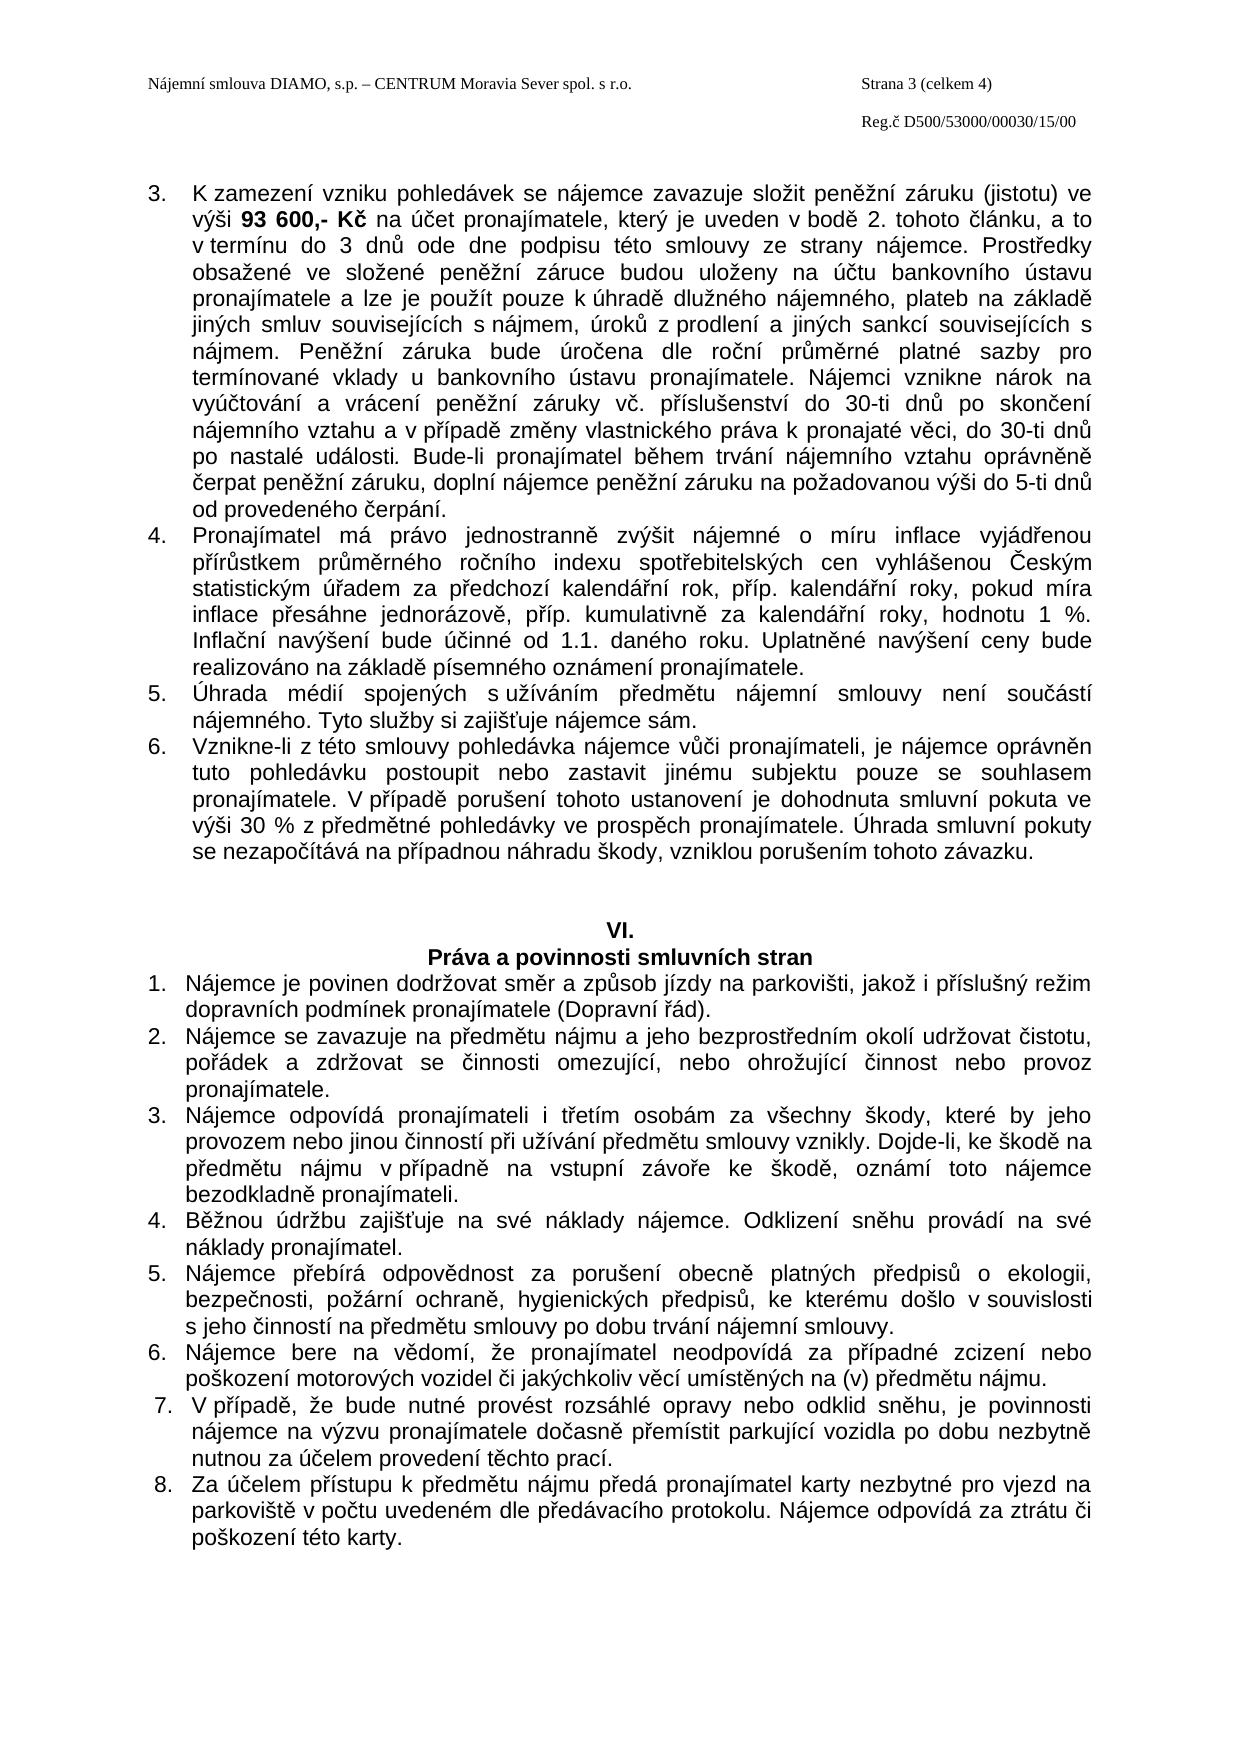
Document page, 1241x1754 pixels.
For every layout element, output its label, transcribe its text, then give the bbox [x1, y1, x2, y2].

list Běžnou údržbu zajišťuje na své náklady nájemce. Odklizení sněhu provádí na své náklady pronajímatel. [148, 1207, 1092, 1260]
list Nájemce odpovídá pronajímateli i třetím osobám za všechny škody, které by jeho provozem nebo jinou činností při užívání předmětu smlouvy vznikly. Dojde-li, ke škodě na předmětu nájmu v případně na vstupní závoře ke škodě, oznámí toto nájemce bezodkladně pronajímateli. [148, 1102, 1092, 1207]
list Nájemce je povinen dodržovat směr a způsob jízdy na parkovišti, jakož i příslušný režim dopravních podmínek pronajímatele (Dopravní řád). [148, 970, 1092, 1023]
list Nájemce se zavazuje na předmětu nájmu a jeho bezprostředním okolí udržovat čistotu, pořádek a zdržovat se činnosti omezující, nebo ohrožující činnost nebo provoz pronajímatele. [148, 1023, 1092, 1102]
list V případě, že bude nutné provést rozsáhlé opravy nebo odklid sněhu, je povinnosti nájemce na výzvu pronajímatele dočasně přemístit parkující vozidla po dobu nezbytně nutnou za účelem provedení těchto prací. [154, 1392, 1092, 1471]
list Pronajímatel má právo jednostranně zvýšit nájemné o míru inflace vyjádřenou přírůstkem průměrného ročního indexu spotřebitelských cen vyhlášenou Českým statistickým úřadem za předchozí kalendářní rok, příp. kalendářní roky, pokud míra inflace přesáhne jednorázově, příp. kumulativně za kalendářní roky, hodnotu 1 %. Inflační navýšení bude účinné od 1.1. daného roku. Uplatněné navýšení ceny bude realizováno na základě písemného oznámení pronajímatele. [148, 522, 1092, 680]
text VI. [148, 917, 1092, 944]
list Vznikne-li z této smlouvy pohledávka nájemce vůči pronajímateli, je nájemce oprávněn tuto pohledávku postoupit nebo zastavit jinému subjektu pouze se souhlasem pronajímatele. V případě porušení tohoto ustanovení je dohodnuta smluvní pokuta ve výši 30 % z předmětné pohledávky ve prospěch pronajímatele. Úhrada smluvní pokuty se nezapočítává na případnou náhradu škody, vzniklou porušením tohoto závazku. [148, 733, 1092, 865]
list Za účelem přístupu k předmětu nájmu předá pronajímatel karty nezbytné pro vjezd na parkoviště v počtu uvedeném dle předávacího protokolu. Nájemce odpovídá za ztrátu či poškození této karty. [154, 1471, 1092, 1550]
list Nájemce přebírá odpovědnost za porušení obecně platných předpisů o ekologii, bezpečnosti, požární ochraně, hygienických předpisů, ke kterému došlo v souvislosti s jeho činností na předmětu smlouvy po dobu trvání nájemní smlouvy. [148, 1260, 1092, 1339]
list Úhrada médií spojených s užíváním předmětu nájemní smlouvy není součástí nájemného. Tyto služby si zajišťuje nájemce sám. [148, 680, 1092, 733]
list K zamezení vzniku pohledávek se nájemce zavazuje složit peněžní záruku (jistotu) ve výši 93 600,- Kč na účet pronajímatele, který je uveden v bodě 2. tohoto článku, a to v termínu do 3 dnů ode dne podpisu této smlouvy ze strany nájemce. Prostředky obsažené ve složené peněžní záruce budou uloženy na účtu bankovního ústavu pronajímatele a lze je použít pouze k úhradě dlužného nájemného, plateb na základě jiných smluv souvisejících s nájmem, úroků z prodlení a jiných sankcí souvisejících s nájmem. Peněžní záruka bude úročena dle roční průměrné platné sazby pro termínované vklady u bankovního ústavu pronajímatele. Nájemci vznikne nárok na vyúčtování a vrácení peněžní záruky vč. příslušenství do 30-ti dnů po skončení nájemního vztahu a v případě změny vlastnického práva k pronajaté věci, do 30-ti dnů po nastalé události. Bude-li pronajímatel během trvání nájemního vztahu oprávněně čerpat peněžní záruku, doplní nájemce peněžní záruku na požadovanou výši do 5-ti dnů od provedeného čerpání. [148, 179, 1092, 522]
list Nájemce bere na vědomí, že pronajímatel neodpovídá za případné zcizení nebo poškození motorových vozidel či jakýchkoliv věcí umístěných na (v) předmětu nájmu. [148, 1339, 1092, 1392]
subtitle Práva a povinnosti smluvních stran [148, 944, 1092, 970]
